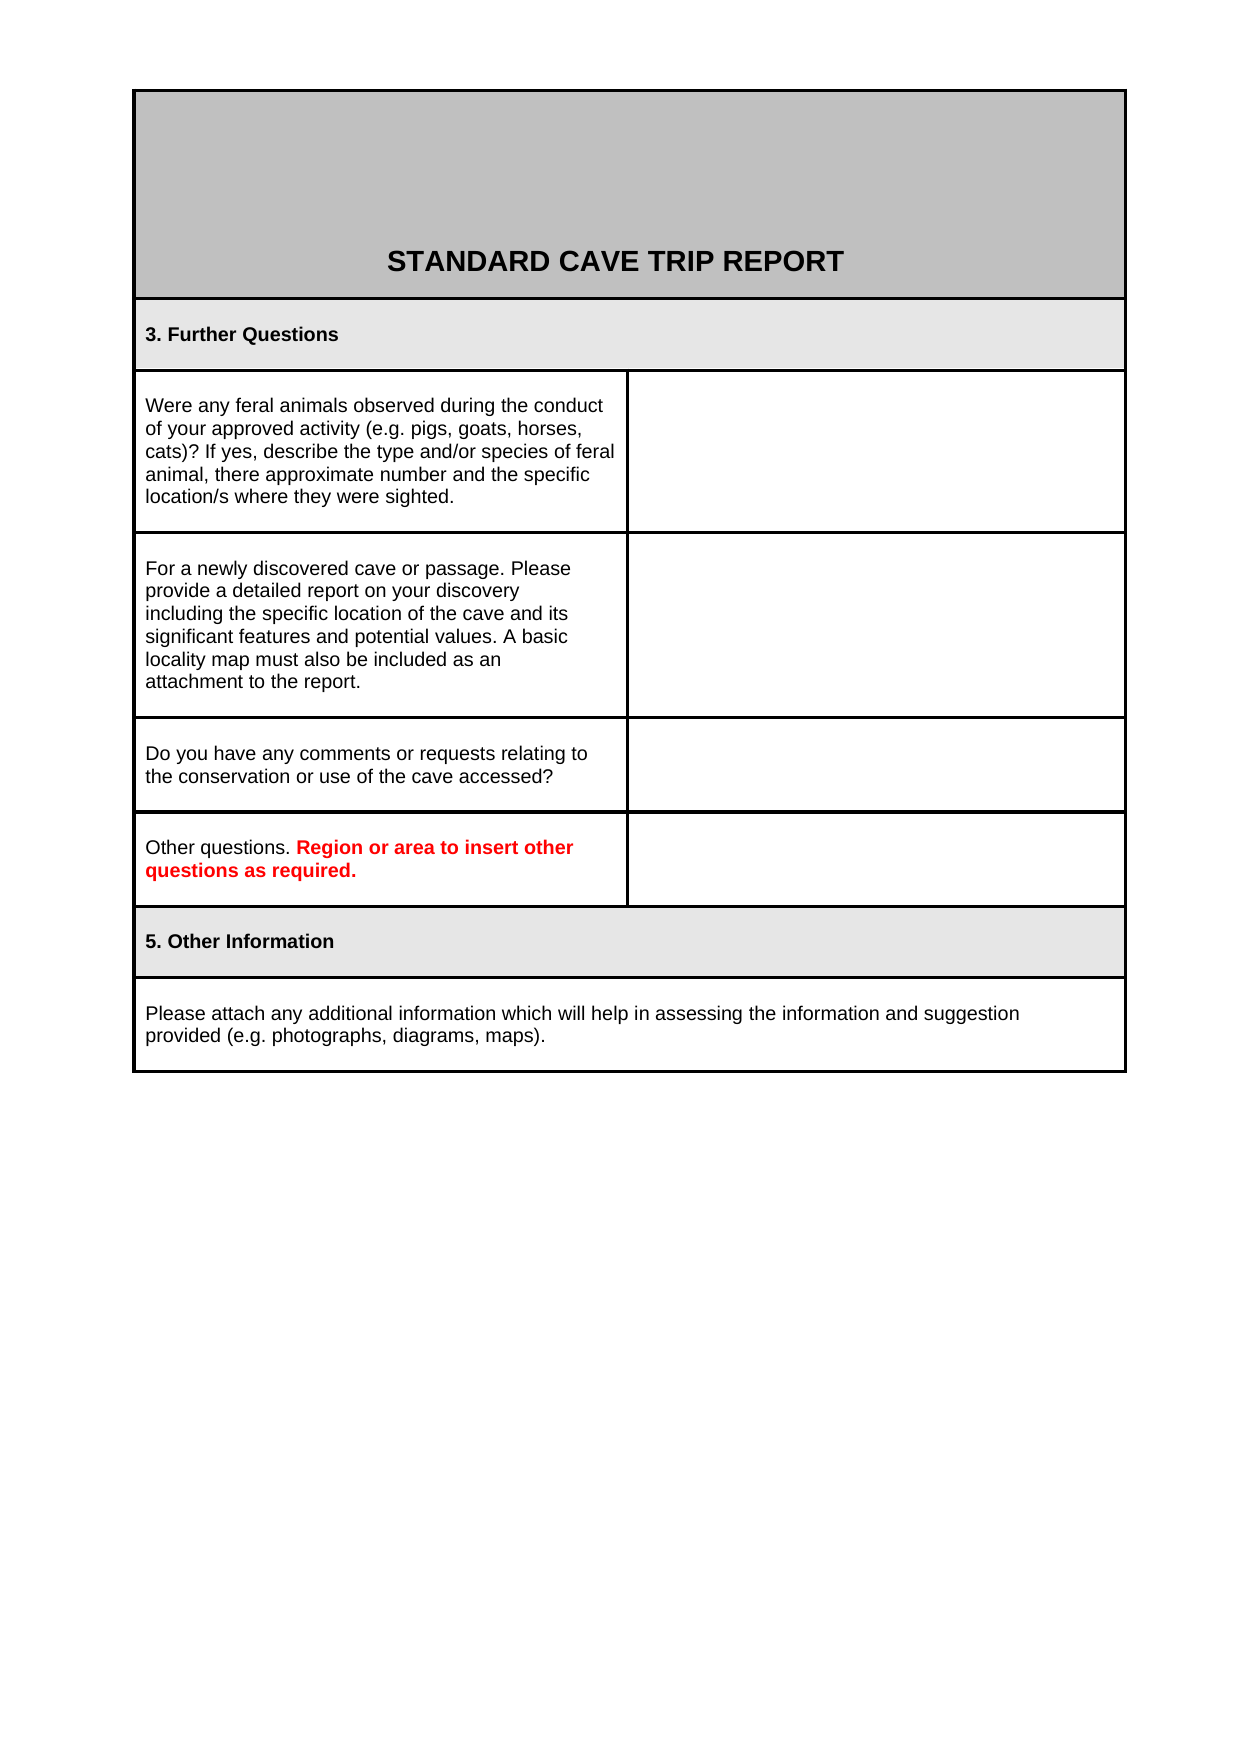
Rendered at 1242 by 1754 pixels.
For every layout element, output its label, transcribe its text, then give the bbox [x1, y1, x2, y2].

table_cell Please attach any additional information which will help in assessing the information and suggestion provided (e.g. photographs, diagrams, maps). [136, 979, 1124, 1070]
table_cell 5. Other Information [136, 908, 1124, 976]
table_cell [629, 372, 1124, 531]
table_cell 3. Further Questions [136, 300, 1124, 368]
table_cell Do you have any comments or requests relating to the conservation or use of the cave accessed? [136, 719, 626, 810]
table_cell Other questions. Region or area to insert other questions as required. [136, 814, 626, 904]
table_cell [629, 534, 1124, 716]
table_cell [629, 719, 1124, 810]
table_header STANDARD CAVE TRIP REPORT [136, 92, 1124, 297]
table_cell Were any feral animals observed during the conduct of your approved activity (e.g. pigs, goats, horses, cats)? If yes, describe the type and/or species of feral animal, there approximate number and the specific location/s where they were sighted. [136, 372, 626, 531]
table_cell [629, 814, 1124, 904]
table_cell For a newly discovered cave or passage. Please provide a detailed report on your discovery including the specific location of the cave and its significant features and potential values. A basic locality map must also be included as an attachment to the report. [136, 534, 626, 716]
